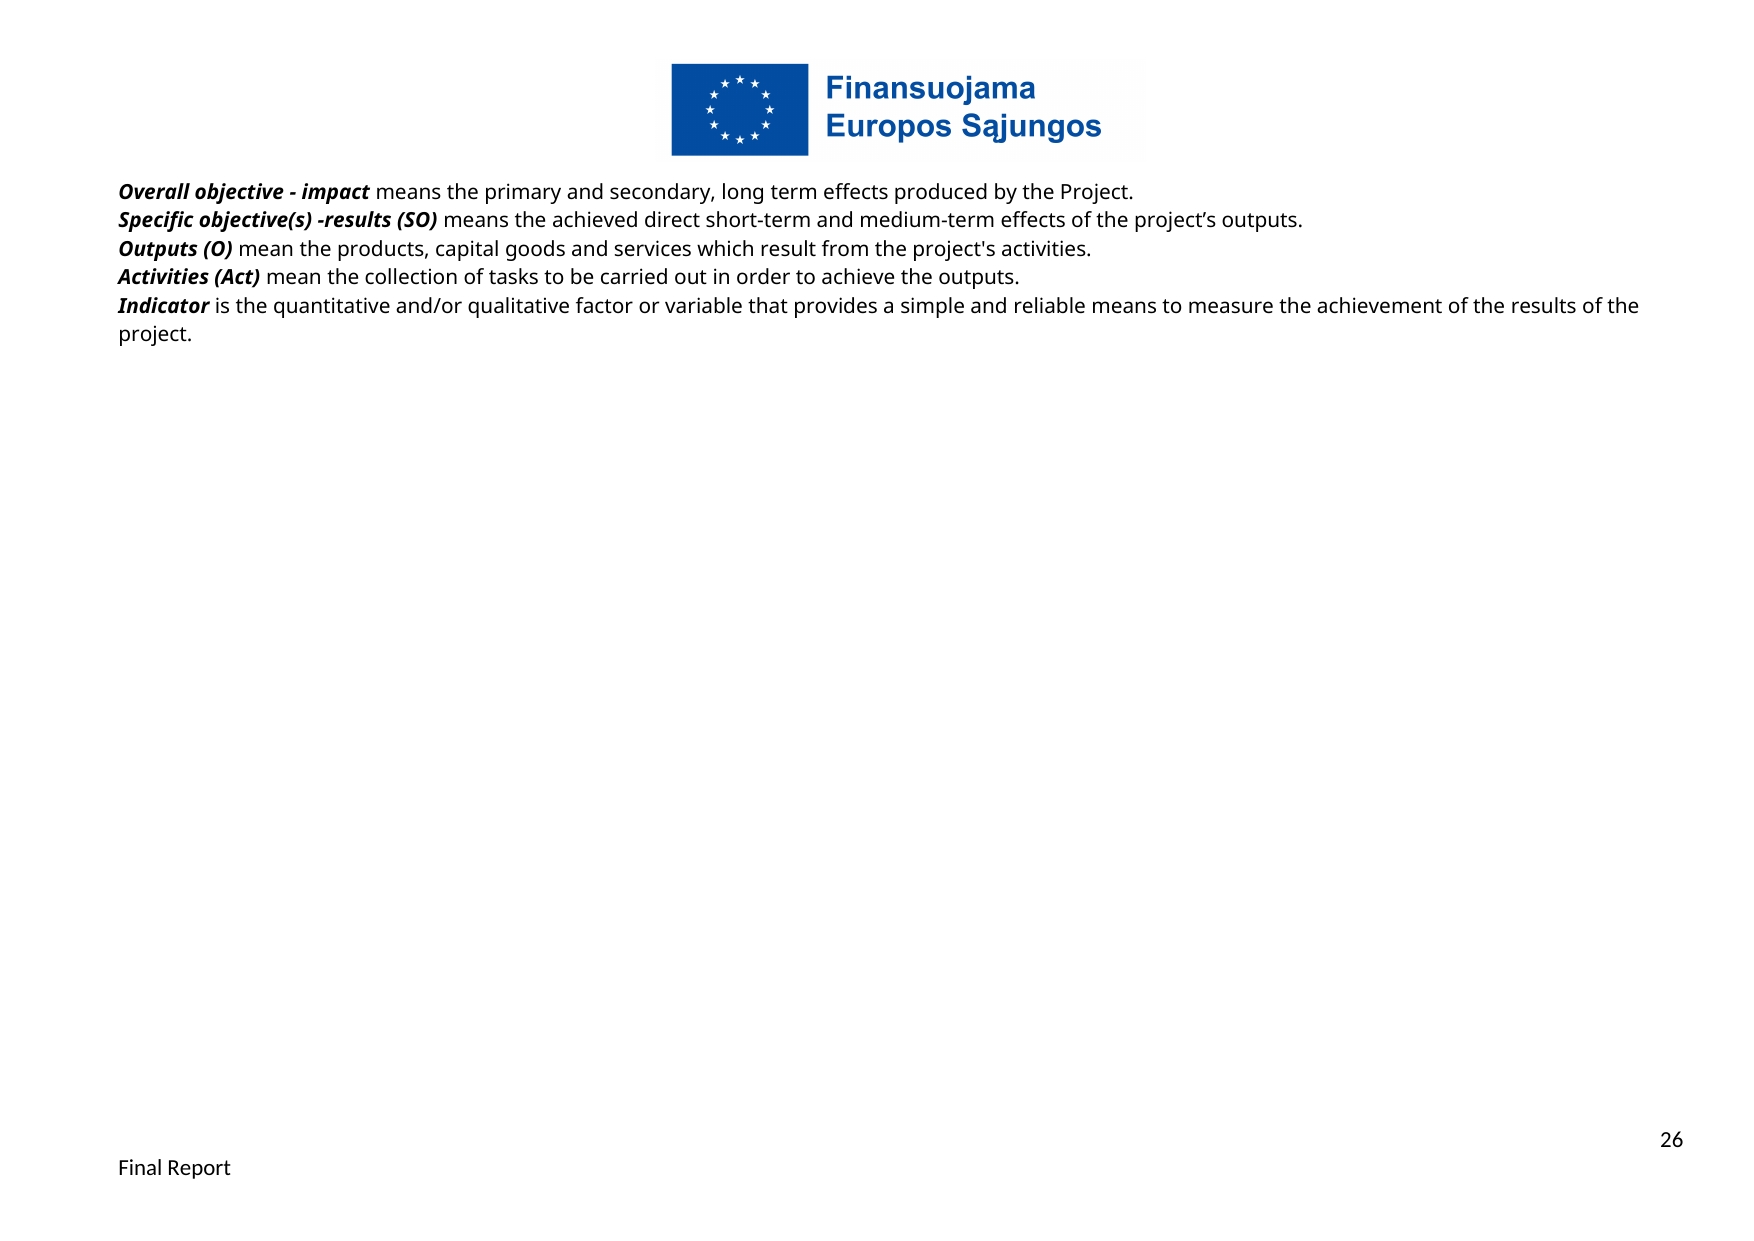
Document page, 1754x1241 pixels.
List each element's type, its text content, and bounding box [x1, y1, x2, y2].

picture [655, 59, 1147, 162]
text Activities (Act) mean the collection of tasks to be carried out in order to achieve the outputs. [118, 262, 1677, 291]
text Indicator is the quantitative and/or qualitative factor or variable that provides a simple and reliable means to measure the achievement of the results of the project. [118, 291, 1677, 348]
text Outputs (O) mean the products, capital goods and services which result from the project's activities. [118, 234, 1677, 262]
text Overall objective - impact means the primary and secondary, long term effects produced by the Project. [118, 177, 1677, 206]
text Specific objective(s) -results (SO) means the achieved direct short-term and medium-term effects of the project’s outputs. [118, 206, 1677, 234]
